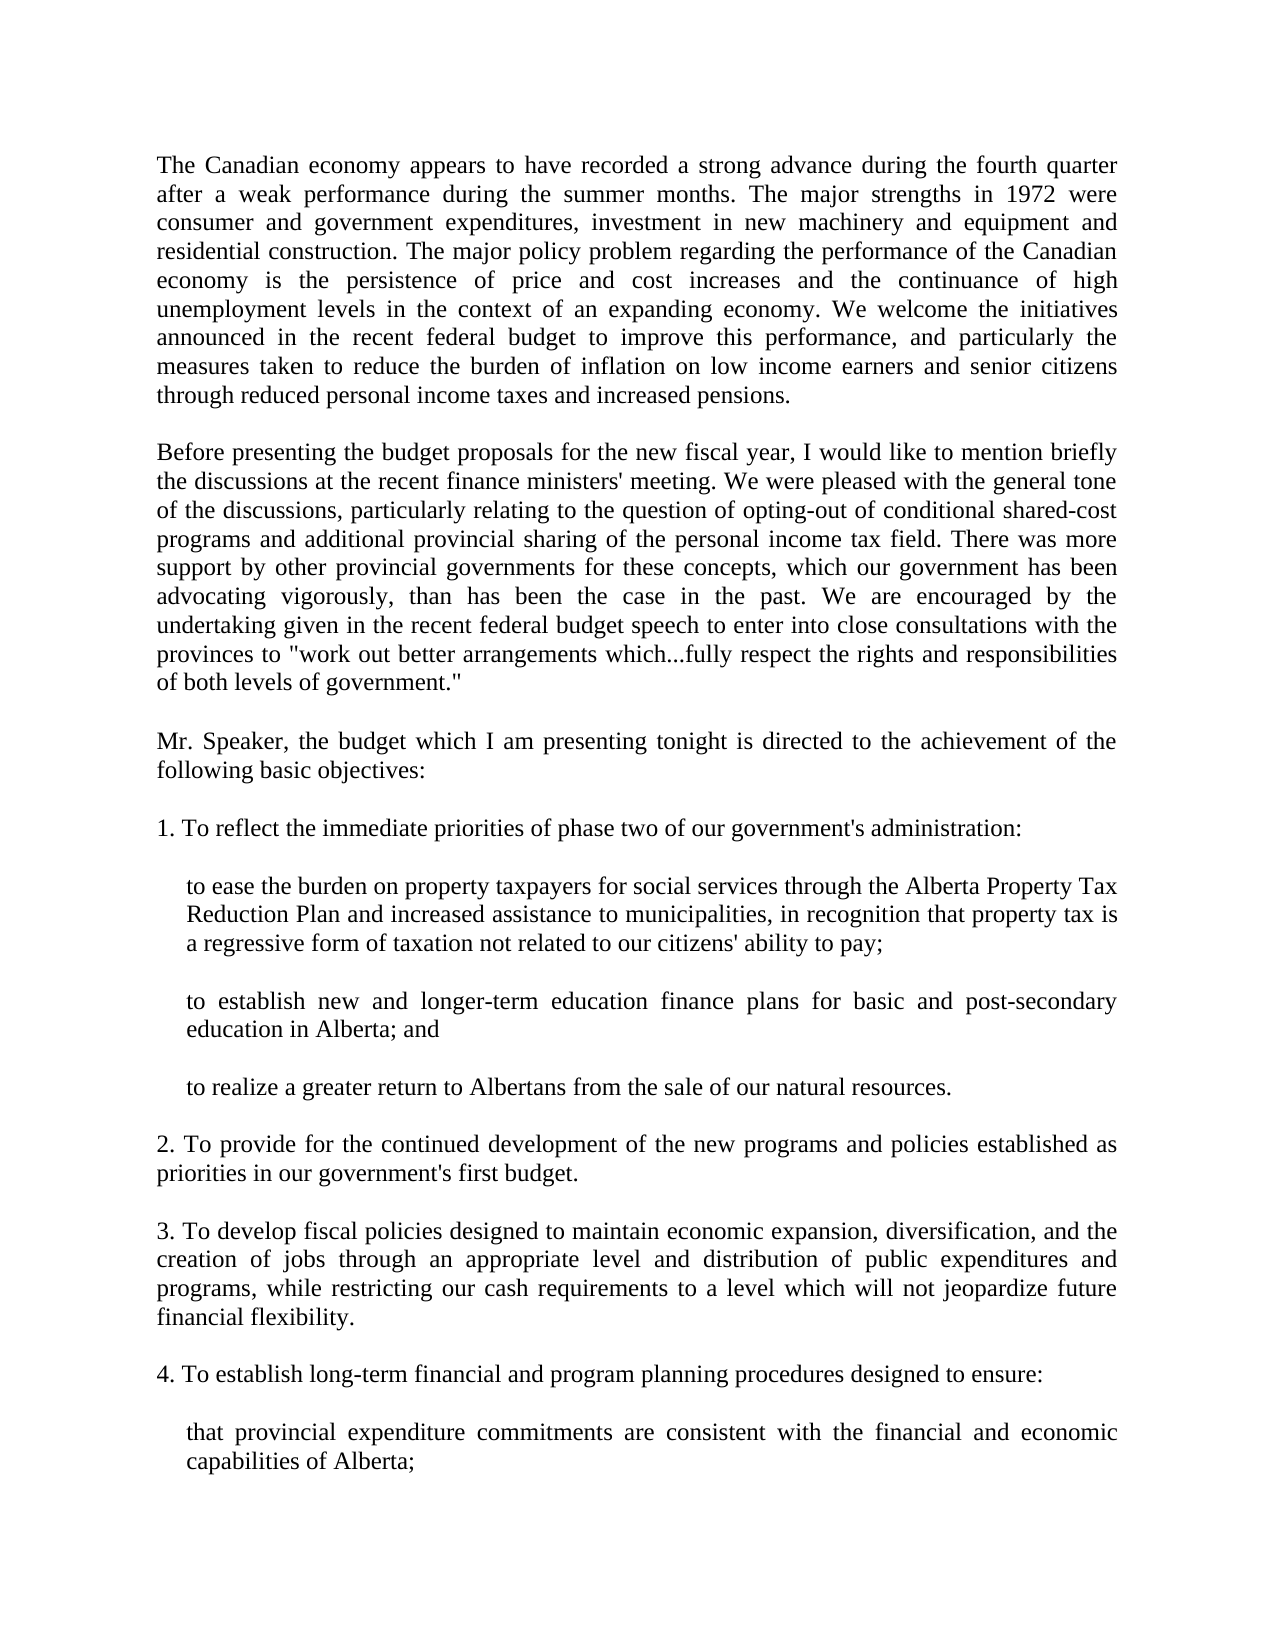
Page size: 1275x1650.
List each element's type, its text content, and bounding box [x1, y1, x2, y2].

text 3. To develop fiscal policies designed to maintain economic expansion, diversification, and the creation of jobs through an appropriate level and distribution of public expenditures and programs, while restricting our cash requirements to a level which will not jeopardize future financial flexibility. [156, 1216, 1118, 1331]
text to establish new and longer-term education finance plans for basic and post-secondary education in Alberta; and [186, 986, 1118, 1043]
text 4. To establish long-term financial and program planning procedures designed to ensure: [156, 1359, 1118, 1388]
text to realize a greater return to Albertans from the sale of our natural resources. [186, 1072, 1118, 1101]
text to ease the burden on property taxpayers for social services through the Alberta Property Tax Reduction Plan and increased assistance to municipalities, in recognition that property tax is a regressive form of taxation not related to our citizens' ability to pay; [186, 871, 1118, 957]
text Mr. Speaker, the budget which I am presenting tonight is directed to the achievement of the following basic objectives: [156, 726, 1118, 783]
text 2. To provide for the continued development of the new programs and policies established as priorities in our government's first budget. [156, 1129, 1118, 1187]
text 1. To reflect the immediate priorities of phase two of our government's administration: [156, 813, 1118, 842]
text Before presenting the budget proposals for the new fiscal year, I would like to mention briefly the discussions at the recent finance ministers' meeting. We were pleased with the general tone of the discussions, particularly relating to the question of opting-out of conditional shared-cost programs and additional provincial sharing of the personal income tax field. There was more support by other provincial governments for these concepts, which our government has been advocating vigorously, than has been the case in the past. We are encouraged by the undertaking given in the recent federal budget speech to enter into close consultations with the provinces to "work out better arrangements which...fully respect the rights and responsibilities of both levels of government." [156, 437, 1118, 696]
text The Canadian economy appears to have recorded a strong advance during the fourth quarter after a weak performance during the summer months. The major strengths in 1972 were consumer and government expenditures, investment in new machinery and equipment and residential construction. The major policy problem regarding the performance of the Canadian economy is the persistence of price and cost increases and the continuance of high unemployment levels in the context of an expanding economy. We welcome the initiatives announced in the recent federal budget to improve this performance, and particularly the measures taken to reduce the burden of inflation on low income earners and senior citizens through reduced personal income taxes and increased pensions. [156, 150, 1118, 409]
text that provincial expenditure commitments are consistent with the financial and economic capabilities of Alberta; [186, 1417, 1118, 1474]
